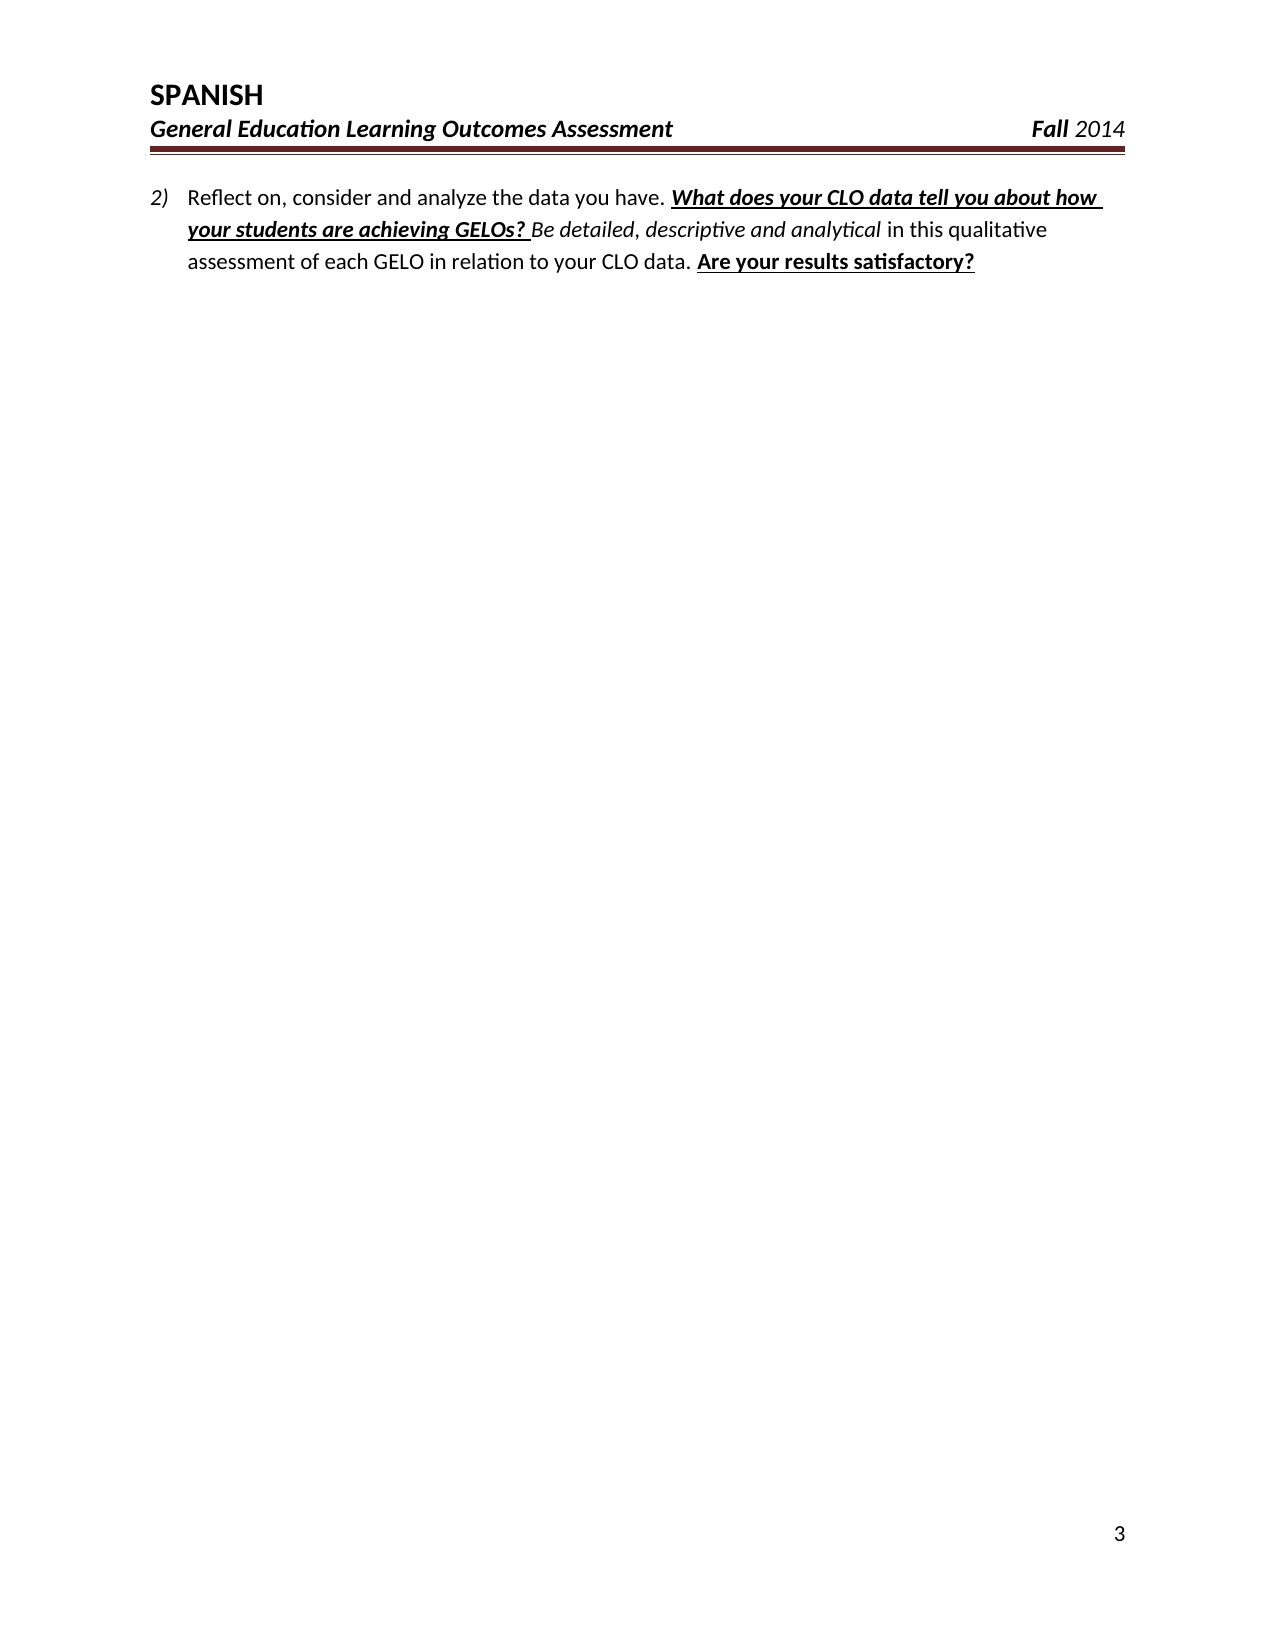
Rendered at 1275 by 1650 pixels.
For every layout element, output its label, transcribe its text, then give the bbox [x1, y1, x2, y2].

list Reflect on, consider and analyze the data you have. What does your CLO data tell you about how your students are achieving GELOs? Be detailed, descriptive and analytical in this qualitative assessment of each GELO in relation to your CLO data. Are your results satisfactory? [150, 183, 1125, 276]
